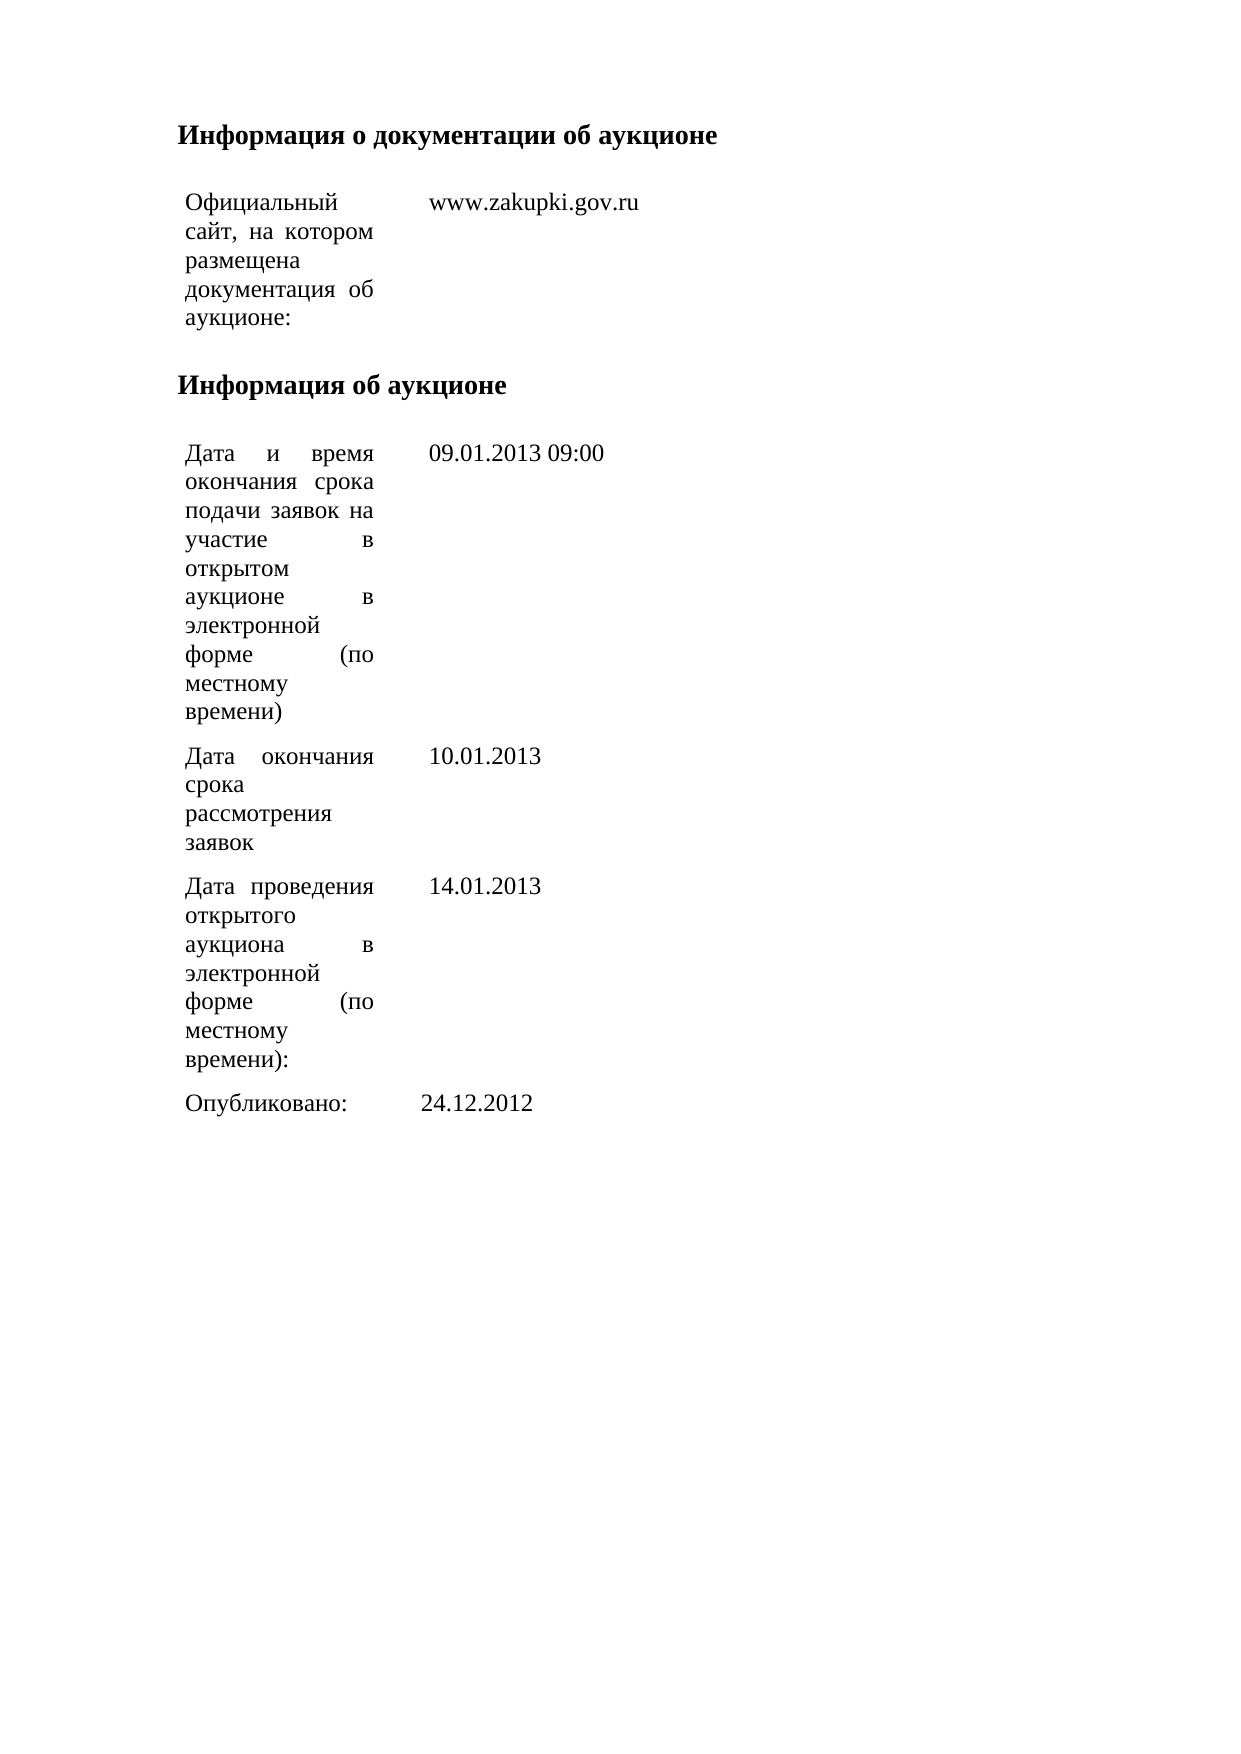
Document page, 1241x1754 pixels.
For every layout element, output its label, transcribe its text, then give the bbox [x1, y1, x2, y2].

table_cell Дата проведения открытого аукциона в электронной форме (по местному времени): [177, 864, 421, 1080]
table_cell Дата окончания срока рассмотрения заявок [177, 733, 421, 863]
table_header www.zakupki.gov.ru [421, 180, 1152, 339]
text Информация об аукционе [177, 368, 1152, 401]
table_header Дата и время окончания срока подачи заявок на участие в открытом аукционе в электронной форме (по местному времени) [177, 430, 421, 733]
table_header Опубликовано: [177, 1080, 421, 1125]
table_header Официальный сайт, на котором размещена документация об аукционе: [177, 180, 421, 339]
table_cell 10.01.2013 [421, 733, 1152, 863]
text Информация о документации об аукционе [177, 118, 1152, 151]
table_header 09.01.2013 09:00 [421, 430, 1152, 733]
table_cell 14.01.2013 [421, 864, 1152, 1080]
table_header 24.12.2012 [421, 1080, 1152, 1125]
